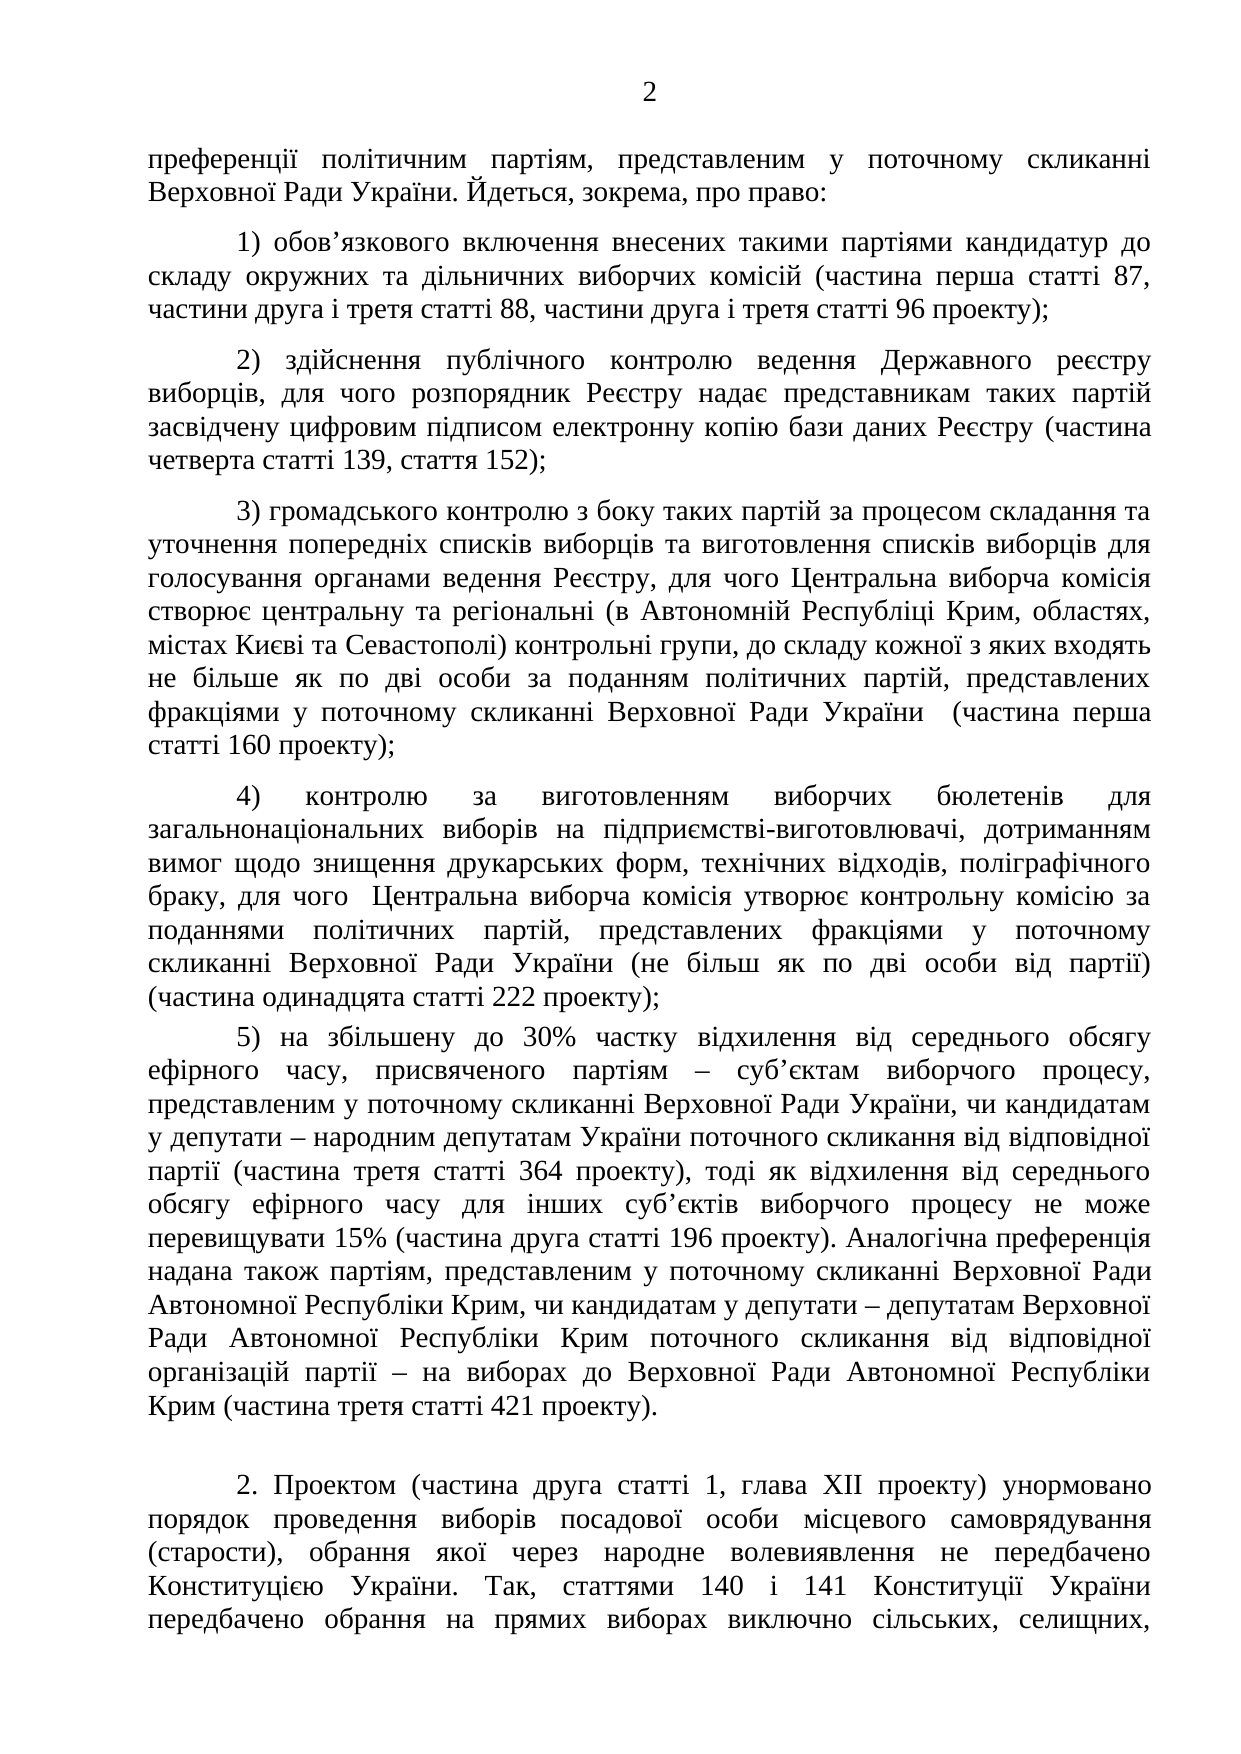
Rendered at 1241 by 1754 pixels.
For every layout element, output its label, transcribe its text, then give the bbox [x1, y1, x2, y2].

text 3) громадського контролю з боку таких партій за процесом складання та уточнення попередніх списків виборців та виготовлення списків виборців для голосування органами ведення Реєстру, для чого Центральна виборча комісія створює центральну та регіональні (в Автономній Республіці Крим, областях, містах Києві та Севастополі) контрольні групи, до складу кожної з яких входять не більше як по дві особи за поданням політичних партій, представлених фракціями у поточному скликанні Верховної Ради України (частина перша статті 160 проекту); [148, 493, 1152, 761]
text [148, 1467, 1152, 1635]
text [148, 141, 1152, 208]
text 2) здійснення публічного контролю ведення Державного реєстру виборців, для чого розпорядник Реєстру надає представникам таких партій засвідчену цифровим підписом електронну копію бази даних Реєстру (частина четверта статті 139, стаття 152); [148, 342, 1152, 476]
text 4) контролю за виготовленням виборчих бюлетенів для загальнонаціональних виборів на підприємстві-виготовлювачі, дотриманням вимог щодо знищення друкарських форм, технічних відходів, поліграфічного браку, для чого Центральна виборча комісія утворює контрольну комісію за поданнями політичних партій, представлених фракціями у поточному скликанні Верховної Ради України (не більш як по дві особи від партії) (частина одинадцята статті 222 проекту); [148, 778, 1152, 1012]
text 5) на збільшену до 30% частку відхилення від середнього обсягу ефірного часу, присвяченого партіям – суб’єктам виборчого процесу, представленим у поточному скликанні Верховної Ради України, чи кандидатам у депутати – народним депутатам України поточного скликання від відповідної партії (частина третя статті 364 проекту), тоді як відхилення від середнього обсягу ефірного часу для інших суб’єктів виборчого процесу не може перевищувати 15% (частина друга статті 196 проекту). Аналогічна преференція надана також партіям, представленим у поточному скликанні Верховної Ради Автономної Республіки Крим, чи кандидатам у депутати – депутатам Верховної Ради Автономної Республіки Крим поточного скликання від відповідної організацій партії – на виборах до Верховної Ради Автономної Республіки Крим (частина третя статті 421 проекту). [148, 1019, 1152, 1421]
text 1) обов’язкового включення внесених такими партіями кандидатур до складу окружних та дільничних виборчих комісій (частина перша статті 87, частини друга і третя статті 88, частини друга і третя статті 96 проекту); [148, 224, 1152, 325]
